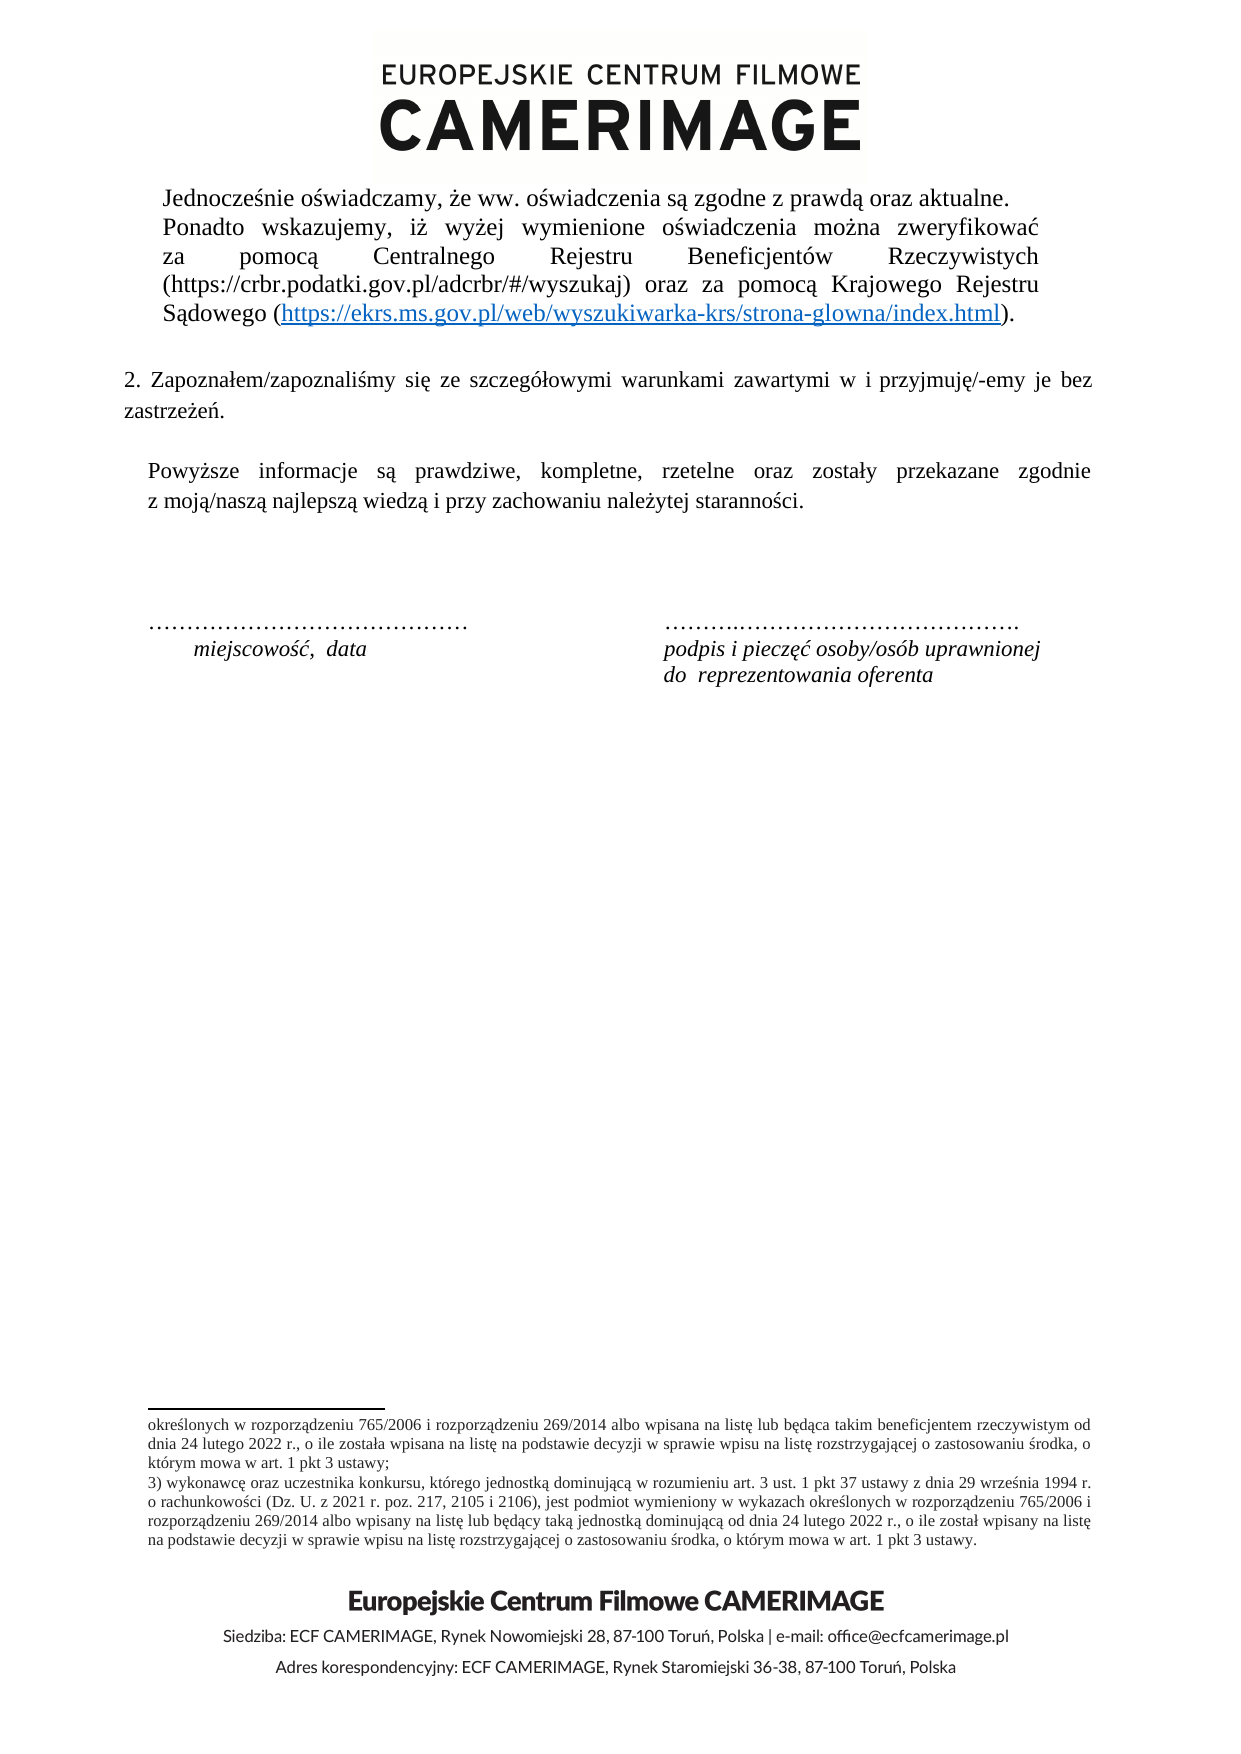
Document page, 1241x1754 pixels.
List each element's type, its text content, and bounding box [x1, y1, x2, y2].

text do reprezentowania oferenta [663, 661, 1093, 687]
text Ponadto wskazujemy, iż wyżej wymienione oświadczenia można zweryfikować za pomocą Centralnego Rejestru Beneficjentów Rzeczywistych (https://crbr.podatki.gov.pl/adcrbr/#/wyszukaj) oraz za pomocą Krajowego Rejestru Sądowego (https://ekrs.ms.gov.pl/web/wyszukiwarka-krs/strona-glowna/index.html). [162, 212, 1039, 327]
picture [372, 29, 868, 184]
text Jednocześnie oświadczamy, że ww. oświadczenia są zgodne z prawdą oraz aktualne. [124, 183, 1039, 212]
picture [209, 1574, 1032, 1681]
text miejscowość, data podpis i pieczęć osoby/osób uprawnionej [148, 634, 1093, 661]
text 2. Zapoznałem/zapoznaliśmy się ze szczegółowymi warunkami zawartymi w i przyjmuję/-emy je bez zastrzeżeń. [124, 367, 1093, 423]
text …………………………………… ……….………………………………. [148, 608, 1093, 634]
list Powyższe informacje są prawdziwe, kompletne, rzetelne oraz zostały przekazane zgodnie z moją/naszą najlepszą wiedzą i przy zachowaniu należytej staranności. [148, 457, 1093, 514]
